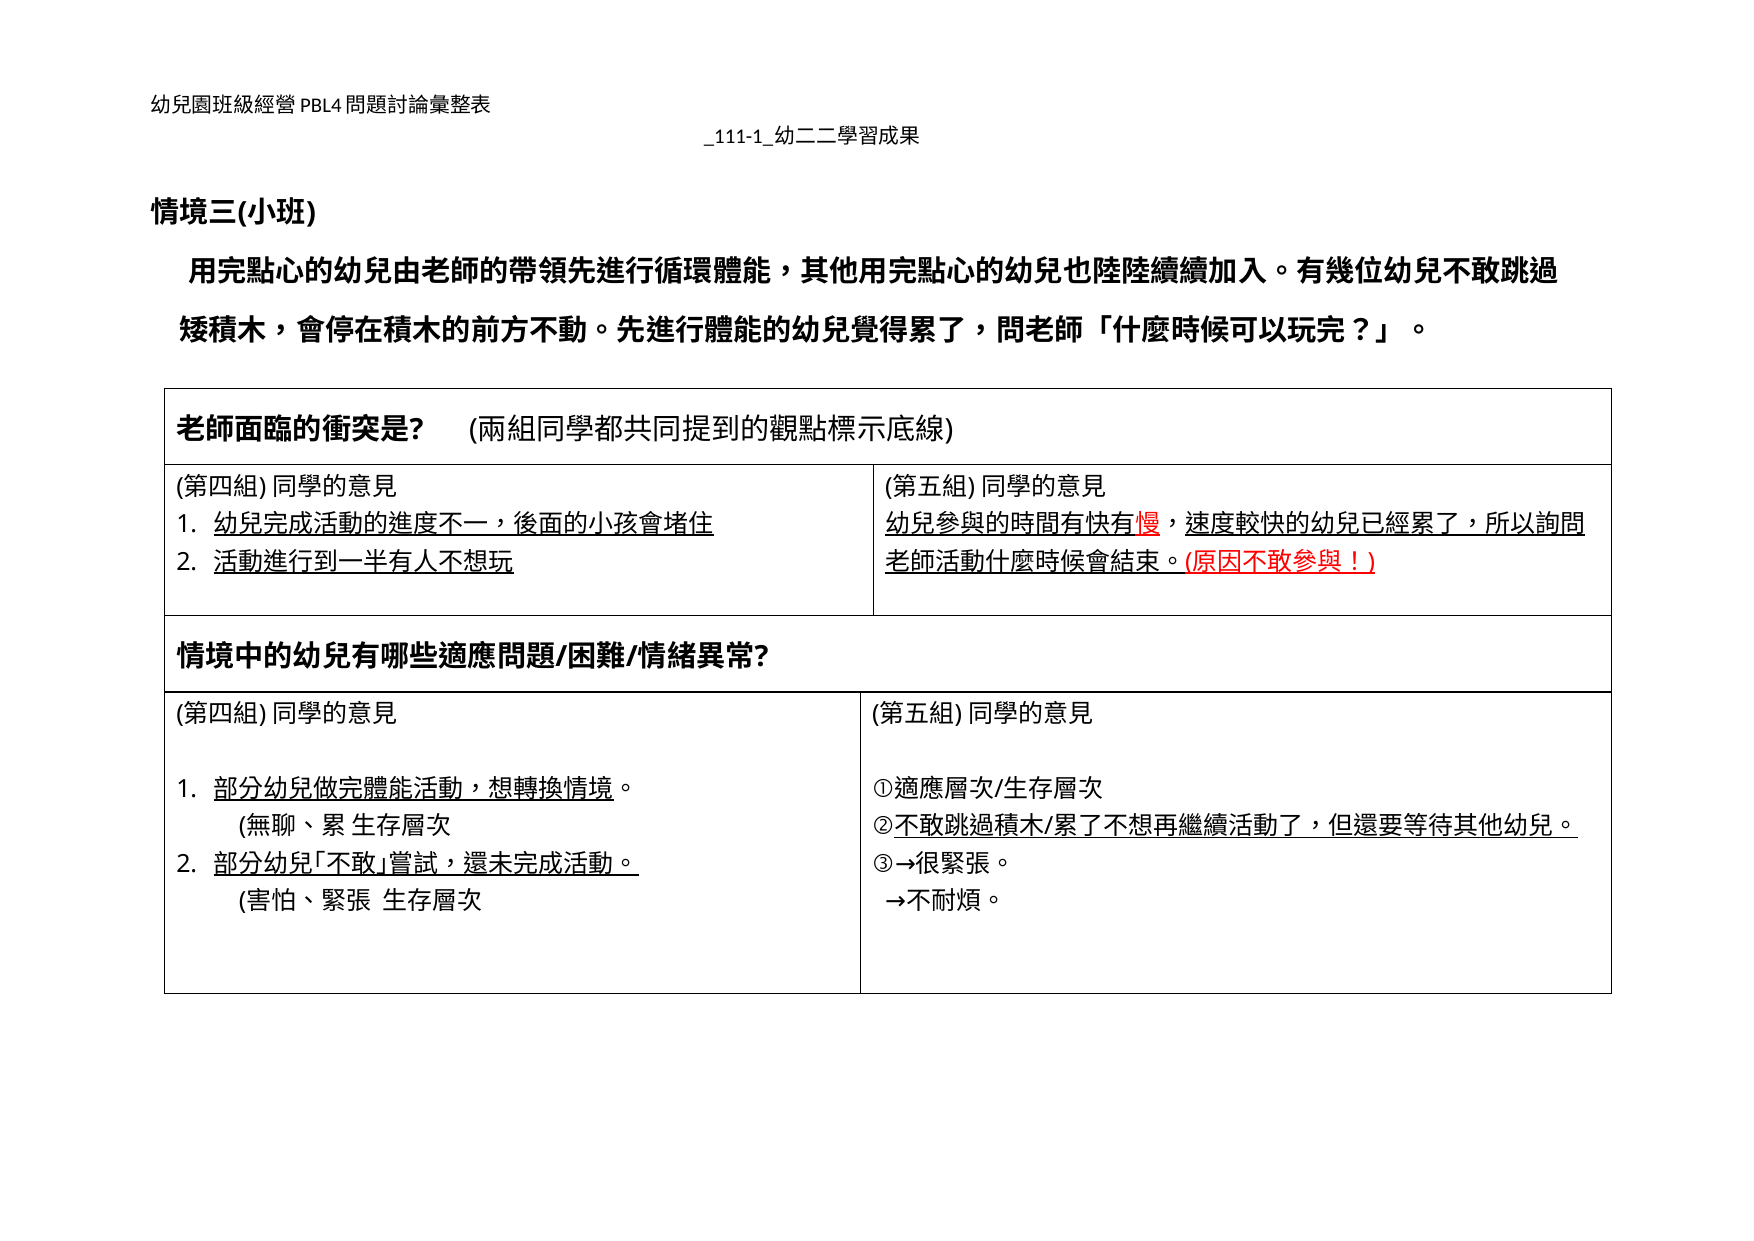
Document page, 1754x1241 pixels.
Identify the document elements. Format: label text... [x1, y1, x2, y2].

table_cell (第五組) 同學的意見 幼兒參與的時間有快有慢，速度較快的幼兒已經累了，所以詢問老師活動什麼時候會結束。(原因不敢參與！) [874, 465, 1611, 615]
text 情境三(小班) [150, 189, 1654, 231]
table_cell (第四組) 同學的意見 幼兒完成活動的進度不一，後面的小孩會堵住 活動進行到一半有人不想玩 [165, 465, 873, 615]
table_header 老師面臨的衝突是? (兩組同學都共同提到的觀點標示底線) [165, 389, 1611, 464]
text 用完點心的幼兒由老師的帶領先進行循環體能，其他用完點心的幼兒也陸陸續續加入。有幾位幼兒不敢跳過 [150, 231, 1604, 306]
table_cell (第五組) 同學的意見 適應層次/生存層次 不敢跳過積木/累了不想再繼續活動了，但還要等待其他幼兒。 →很緊張。 →不耐煩。 [861, 693, 1611, 992]
text 矮積木，會停在積木的前方不動。先進行體能的幼兒覺得累了，問老師「什麼時候可以玩完？」。 [150, 306, 1654, 348]
table_cell 情境中的幼兒有哪些適應問題/困難/情緒異常? [165, 616, 1611, 691]
table_cell (第四組) 同學的意見 部分幼兒做完體能活動，想轉換情境。 (無聊、累 生存層次 部分幼兒｢不敢｣嘗試，還未完成活動。 (害怕、緊張 生存層次 [165, 693, 860, 992]
